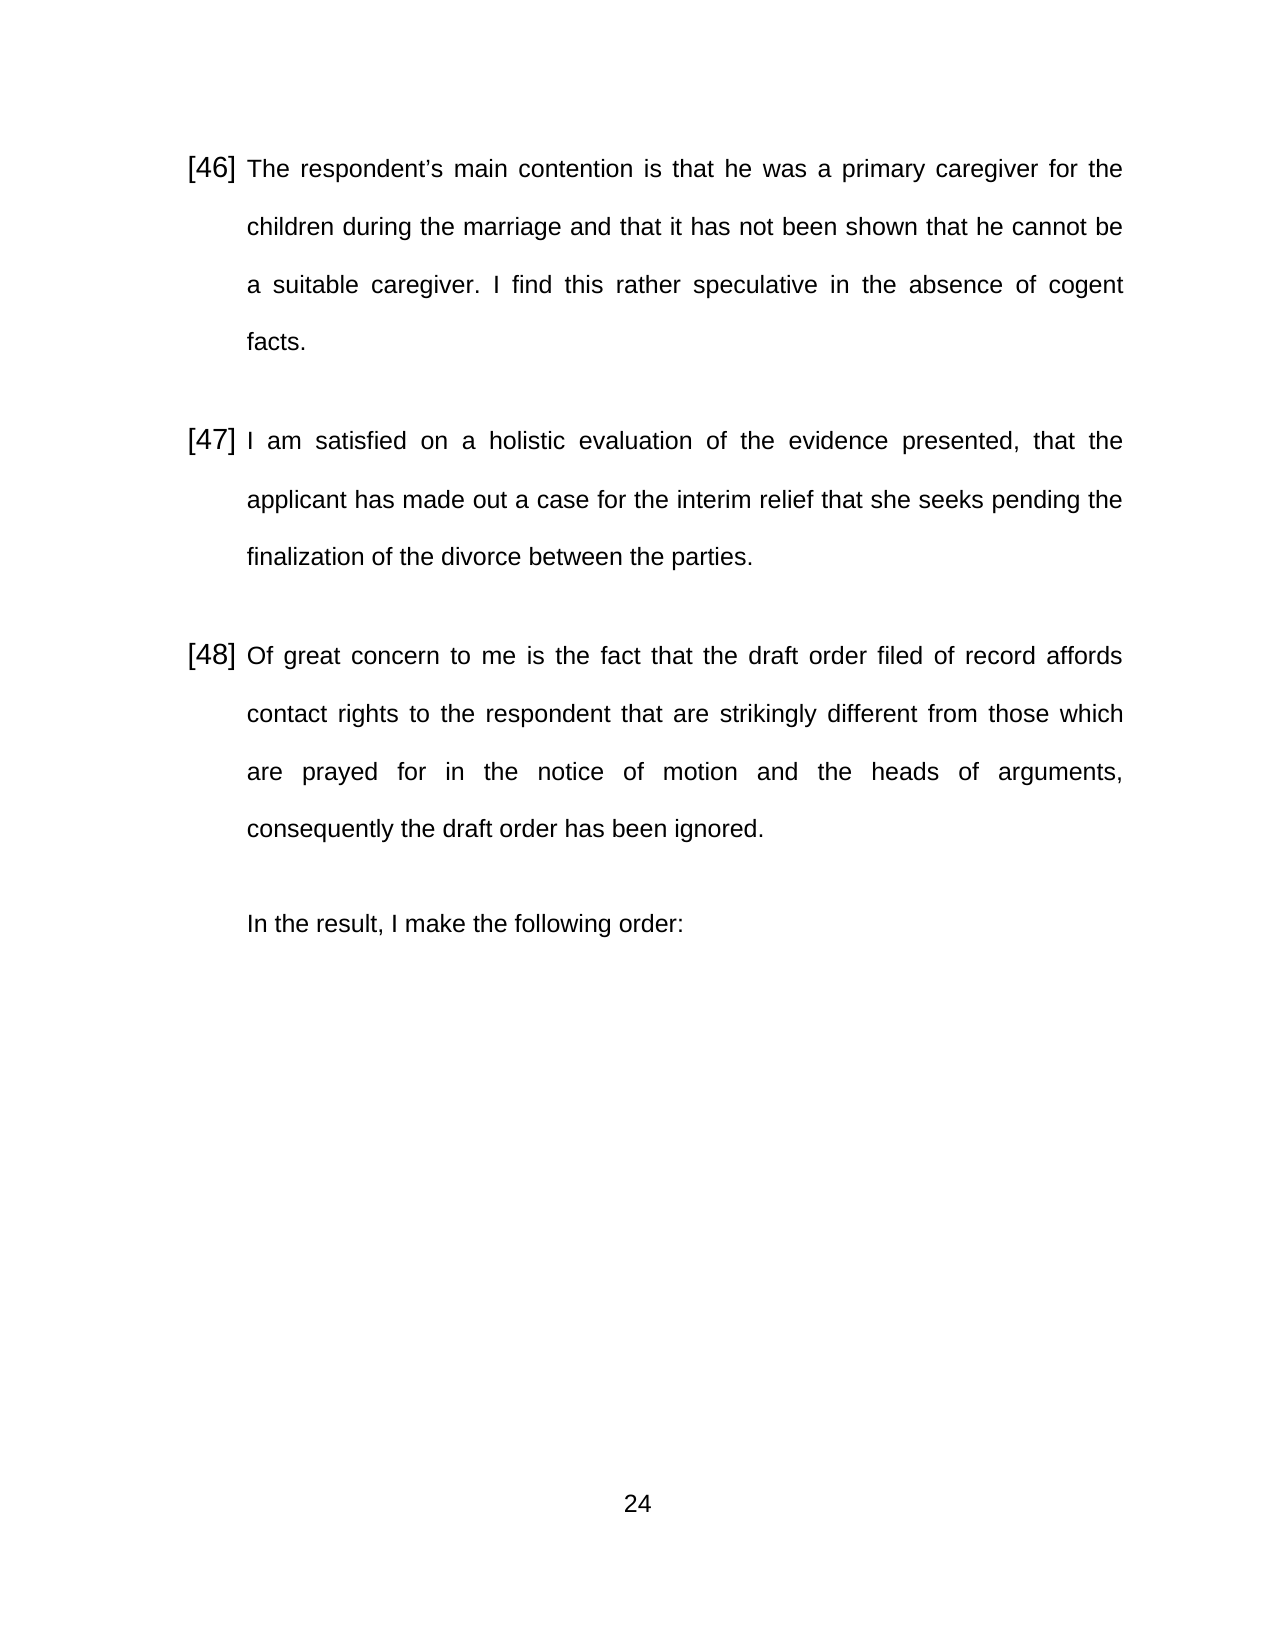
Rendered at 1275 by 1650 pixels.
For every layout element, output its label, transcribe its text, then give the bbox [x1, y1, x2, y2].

list Of great concern to me is the fact that the draft order filed of record affords contact rights to the respondent that are strikingly different from those which are prayed for in the notice of motion and the heads of arguments, consequently the draft order has been ignored. [187, 637, 1125, 843]
list I am satisfied on a holistic evaluation of the evidence presented, that the applicant has made out a case for the interim relief that she seeks pending the finalization of the divorce between the parties. [187, 422, 1125, 571]
text In the result, I make the following order: [247, 909, 1125, 938]
list The respondent’s main contention is that he was a primary caregiver for the children during the marriage and that it has not been shown that he cannot be a suitable caregiver. I find this rather speculative in the absence of cogent facts. [187, 150, 1125, 356]
